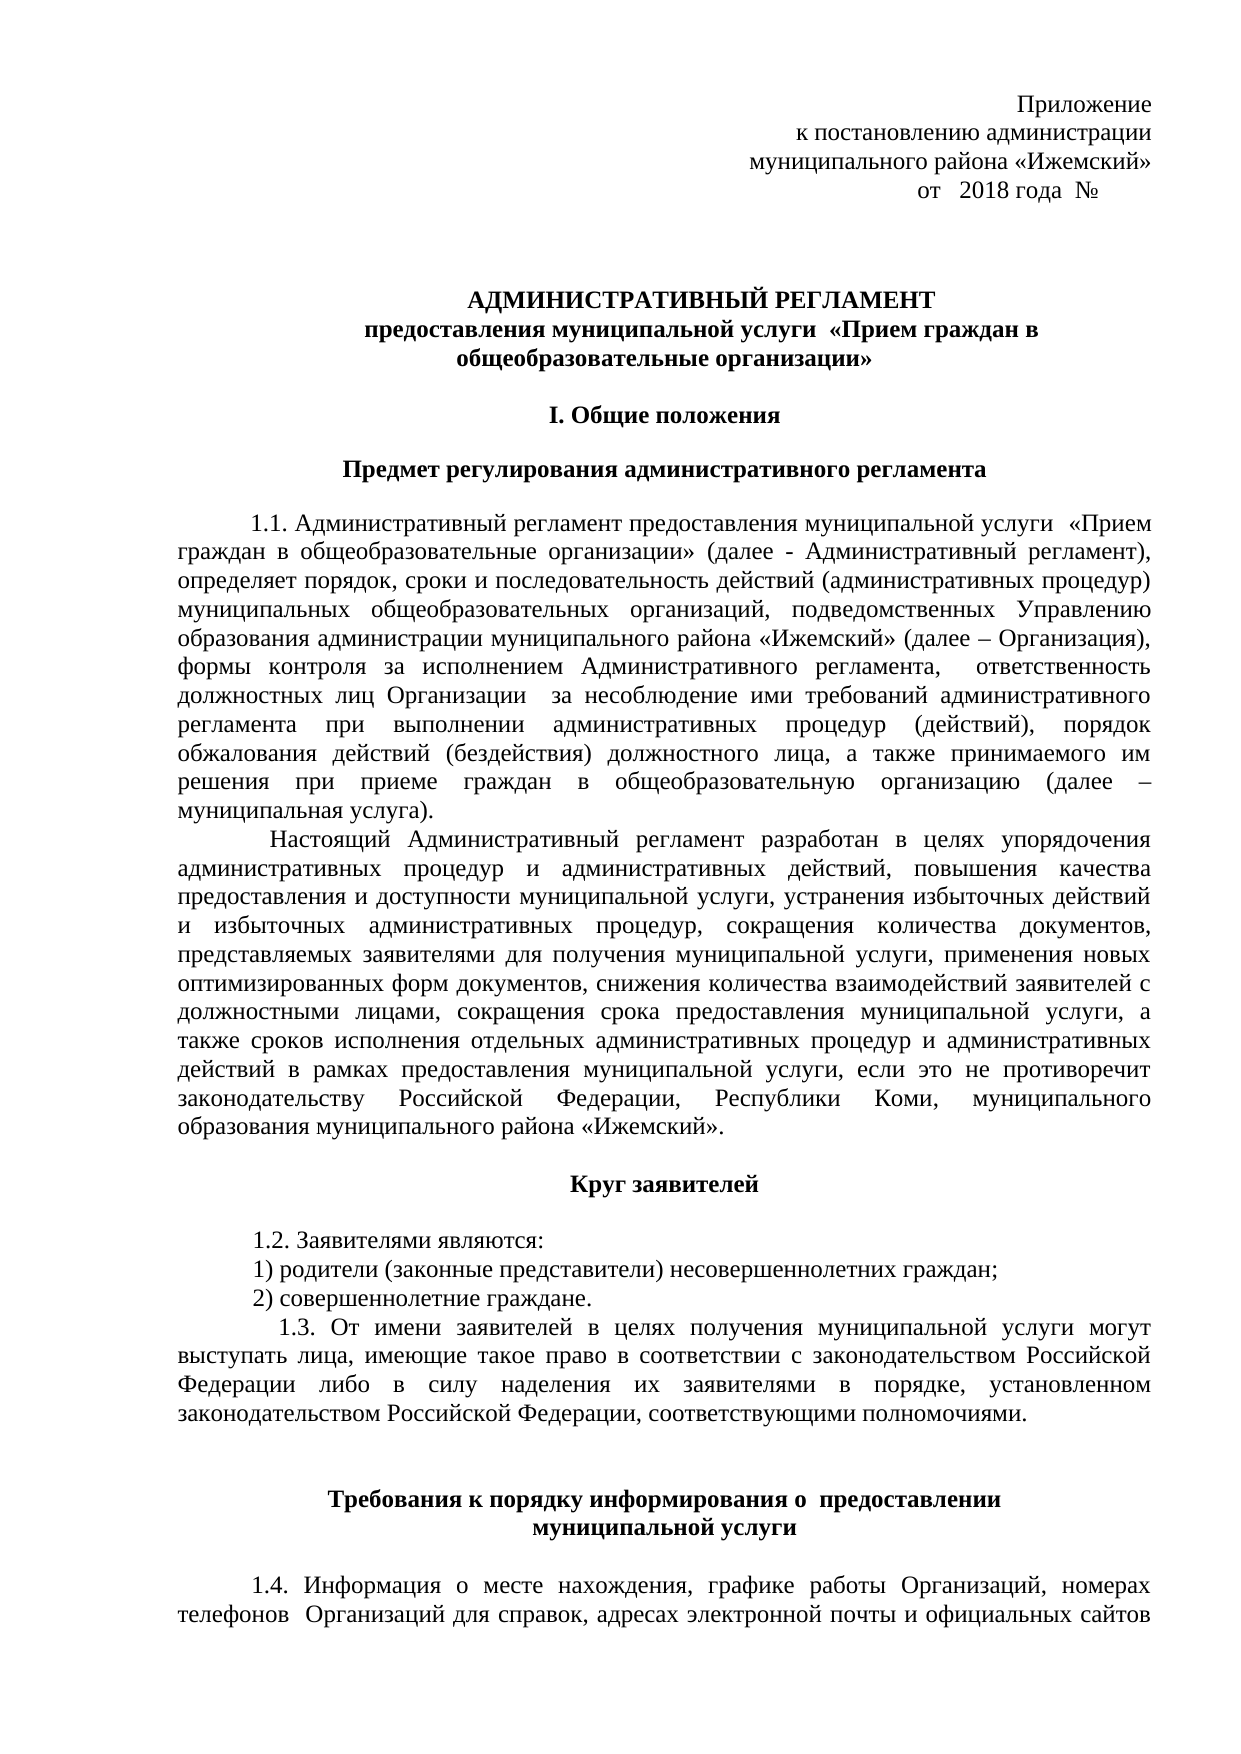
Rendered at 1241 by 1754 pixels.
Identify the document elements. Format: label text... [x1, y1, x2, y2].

text 2) совершеннолетние граждане. [177, 1283, 1152, 1312]
title от 2018 года № [177, 175, 1152, 204]
text 1.1. Административный регламент предоставления муниципальной услуги «Прием граждан в общеобразовательные организации» (далее - Административный регламент), определяет порядок, сроки и последовательность действий (административных процедур) муниципальных общеобразовательных организаций, подведомственных Управлению образования администрации муниципального района «Ижемский» (далее – Организация), формы контроля за исполнением Административного регламента, ответственность должностных лиц Организации за несоблюдение ими требований административного регламента при выполнении административных процедур (действий), порядок обжалования действий (бездействия) должностного лица, а также принимаемого им решения при приеме граждан в общеобразовательную организацию (далее – муниципальная услуга). [177, 508, 1152, 824]
text I. Общие положения [177, 400, 1152, 429]
title к постановлению администрации [177, 117, 1152, 146]
text Предмет регулирования административного регламента [177, 454, 1152, 483]
text 1) родители (законные представители) несовершеннолетних граждан; [177, 1254, 1152, 1283]
text Круг заявителей [177, 1169, 1152, 1198]
text 1.3. От имени заявителей в целях получения муниципальной услуги могут выступать лица, имеющие такое право в соответствии с законодательством Российской Федерации либо в силу наделения их заявителями в порядке, установленном законодательством Российской Федерации, соответствующими полномочиями. [177, 1312, 1152, 1427]
title муниципального района «Ижемский» [177, 146, 1152, 175]
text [177, 1570, 1152, 1627]
text 1.2. Заявителями являются: [177, 1226, 1152, 1254]
title Приложение [177, 89, 1152, 117]
text Настоящий Административный регламент разработан в целях упорядочения административных процедур и административных действий, повышения качества предоставления и доступности муниципальной услуги, устранения избыточных действий и избыточных административных процедур, сокращения количества документов, представляемых заявителями для получения муниципальной услуги, применения новых оптимизированных форм документов, снижения количества взаимодействий заявителей с должностными лицами, сокращения срока предоставления муниципальной услуги, а также сроков исполнения отдельных административных процедур и административных действий в рамках предоставления муниципальной услуги, если это не противоречит законодательству Российской Федерации, Республики Коми, муниципального образования муниципального района «Ижемский». [177, 824, 1152, 1140]
text муниципальной услуги [177, 1512, 1152, 1541]
text АДМИНИСТРАТИВНЫЙ РЕГЛАМЕНТ [177, 285, 1152, 314]
text Требования к порядку информирования о предоставлении [177, 1484, 1152, 1512]
text предоставления муниципальной услуги «Прием граждан в общеобразовательные организации» [177, 314, 1152, 371]
